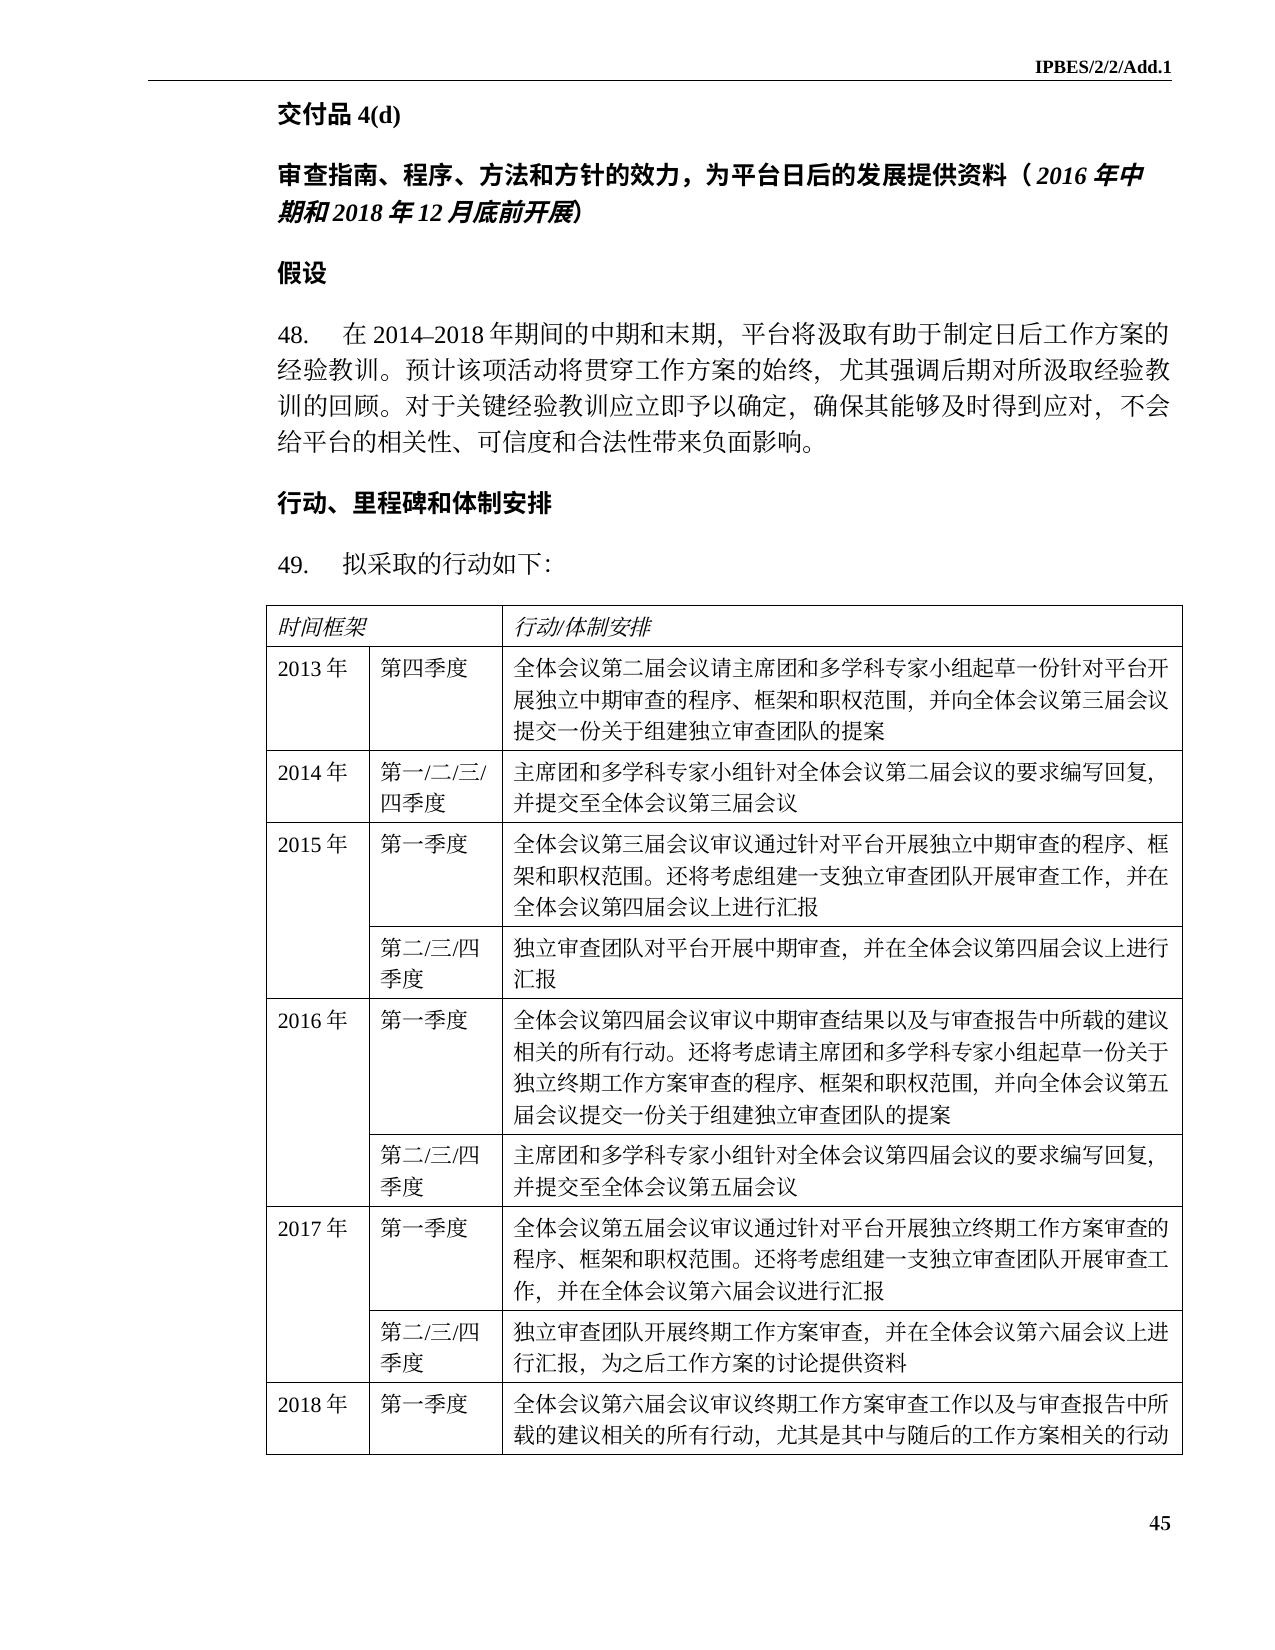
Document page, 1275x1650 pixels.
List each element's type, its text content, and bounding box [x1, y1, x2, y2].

table_cell 2018年 [267, 1383, 369, 1454]
table_cell 第一季度 [370, 1383, 502, 1454]
table_cell 2015年 [267, 823, 369, 998]
text 交付品4(d) [148, 94, 1142, 131]
table_cell 主席团和多学科专家小组针对全体会议第二届会议的要求编写回复，并提交至全体会议第三届会议 [503, 751, 1182, 822]
table_cell 第二/三/四季度 [370, 927, 502, 998]
table_cell 全体会议第四届会议审议中期审查结果以及与审查报告中所载的建议相关的所有行动。还将考虑请主席团和多学科专家小组起草一份关于独立终期工作方案审查的程序、框架和职权范围，并向全体会议第五届会议提交一份关于组建独立审查团队的提案 [503, 999, 1182, 1133]
table_header 时间框架 [267, 606, 502, 646]
table_cell 第二/三/四季度 [370, 1311, 502, 1382]
table_cell 第一季度 [370, 999, 502, 1133]
table_cell 第一季度 [370, 1207, 502, 1309]
list 拟采取的行动如下： [278, 544, 1172, 580]
table_cell 第一季度 [370, 823, 502, 926]
table_cell 全体会议第二届会议请主席团和多学科专家小组起草一份针对平台开展独立中期审查的程序、框架和职权范围，并向全体会议第三届会议提交一份关于组建独立审查团队的提案 [503, 647, 1182, 750]
table_cell 全体会议第五届会议审议通过针对平台开展独立终期工作方案审查的程序、框架和职权范围。还将考虑组建一支独立审查团队开展审查工作，并在全体会议第六届会议进行汇报 [503, 1207, 1182, 1309]
table_cell 独立审查团队对平台开展中期审查，并在全体会议第四届会议上进行汇报 [503, 927, 1182, 998]
table_cell 2016年 [267, 999, 369, 1206]
table_cell 2014年 [267, 751, 369, 822]
table_header 行动/体制安排 [503, 606, 1182, 646]
table_cell 第四季度 [370, 647, 502, 750]
table_cell 2017年 [267, 1207, 369, 1382]
table_cell 第一/二/三/四季度 [370, 751, 502, 822]
text 假设 [148, 253, 1142, 289]
table_cell 全体会议第六届会议审议终期工作方案审查工作以及与审查报告中所载的建议相关的所有行动，尤其是其中与随后的工作方案相关的行动 [503, 1383, 1182, 1454]
text 审查指南、程序、方法和方针的效力，为平台日后的发展提供资料（2016年中期和2018年12月底前开展） [148, 156, 1142, 228]
text 行动、里程碑和体制安排 [148, 483, 1142, 519]
table_cell 主席团和多学科专家小组针对全体会议第四届会议的要求编写回复，并提交至全体会议第五届会议 [503, 1135, 1182, 1206]
table_cell 第二/三/四季度 [370, 1135, 502, 1206]
table_cell 独立审查团队开展终期工作方案审查，并在全体会议第六届会议上进行汇报，为之后工作方案的讨论提供资料 [503, 1311, 1182, 1382]
table_cell 2013年 [267, 647, 369, 750]
list 在2014–2018年期间的中期和末期，平台将汲取有助于制定日后工作方案的经验教训。预计该项活动将贯穿工作方案的始终，尤其强调后期对所汲取经验教训的回顾。对于关键经验教训应立即予以确定，确保其能够及时得到应对，不会给平台的相关性、可信度和合法性带来负面影响。 [278, 314, 1172, 458]
table_cell 全体会议第三届会议审议通过针对平台开展独立中期审查的程序、框架和职权范围。还将考虑组建一支独立审查团队开展审查工作，并在全体会议第四届会议上进行汇报 [503, 823, 1182, 926]
